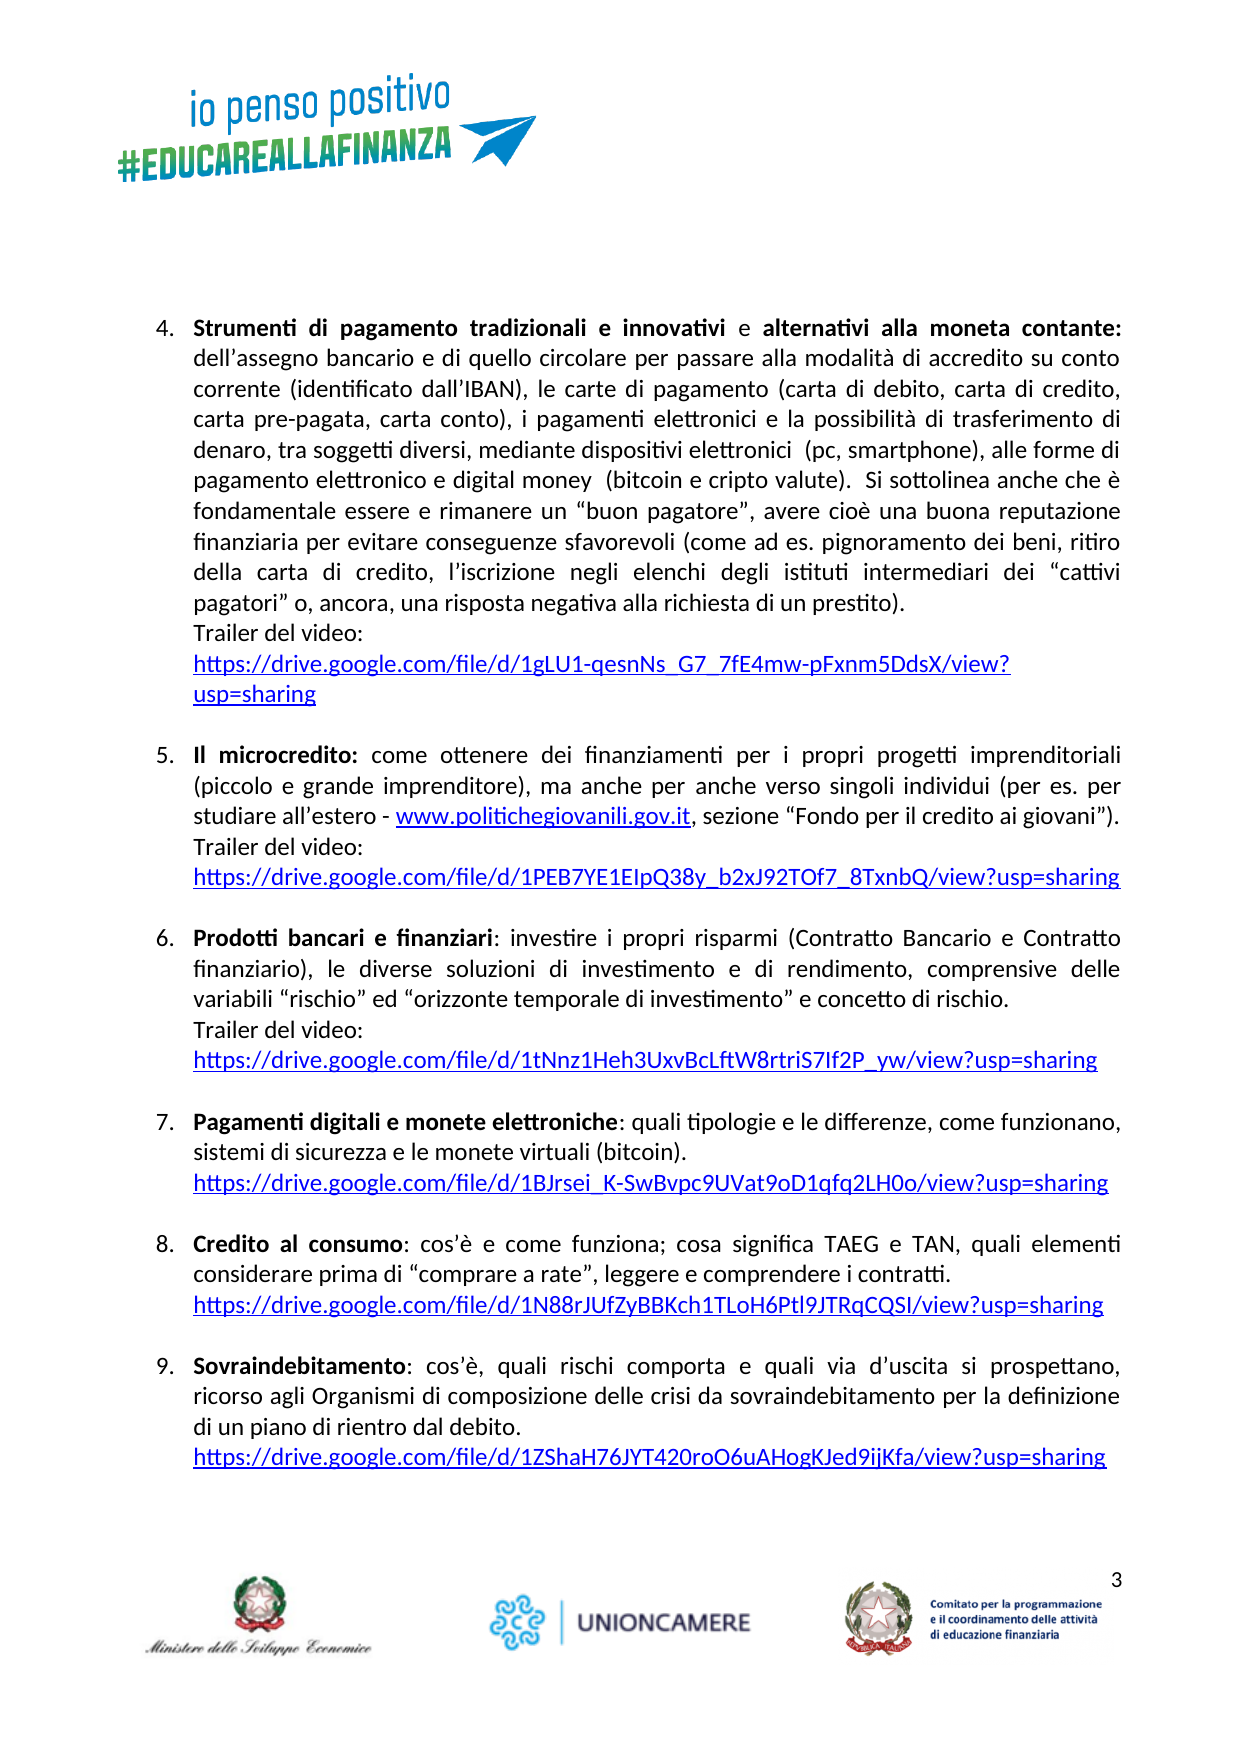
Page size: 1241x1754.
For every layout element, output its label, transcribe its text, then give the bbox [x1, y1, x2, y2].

list Trailer del video: [193, 1014, 1122, 1044]
list Sovraindebitamento: cos’è, quali rischi comporta e quali via d’uscita si prospettano, ricorso agli Organismi di composizione delle crisi da sovraindebitamento per la definizione di un piano di rientro dal debito. [156, 1350, 1122, 1441]
list Il microcredito: come ottenere dei finanziamenti per i propri progetti imprenditoriali (piccolo e grande imprenditore), ma anche per anche verso singoli individui (per es. per studiare all’estero - www.politichegiovanili.gov.it, sezione “Fondo per il credito ai giovani”). [156, 739, 1122, 831]
picture [127, 1567, 390, 1665]
list Pagamenti digitali e monete elettroniche: quali tipologie e le differenze, come funzionano, sistemi di sicurezza e le monete virtuali (bitcoin). [156, 1106, 1122, 1167]
list https://drive.google.com/file/d/1N88rJUfZyBBKch1TLoH6Ptl9JTRqCQSI/view?usp=sharing [193, 1289, 1122, 1319]
list https://drive.google.com/file/d/1gLU1-qesnNs_G7_7fE4mw-pFxnm5DdsX/view?usp=sharing [193, 648, 1122, 709]
list Prodotti bancari e finanziari: investire i propri risparmi (Contratto Bancario e Contratto finanziario), le diverse soluzioni di investimento e di rendimento, comprensive delle variabili “rischio” ed “orizzonte temporale di investimento” e concetto di rischio. [156, 922, 1122, 1014]
list https://drive.google.com/file/d/1PEB7YE1EIpQ38y_b2xJ92TOf7_8TxnbQ/view?usp=sharing [193, 861, 1122, 892]
list https://drive.google.com/file/d/1ZShaH76JYT420roO6uAHogKJed9ijKfa/view?usp=sharing [193, 1441, 1122, 1472]
picture [487, 1591, 753, 1654]
picture [837, 1567, 1114, 1665]
list Trailer del video: [193, 831, 1122, 861]
list Strumenti di pagamento tradizionali e innovativi e alternativi alla moneta contante: dell’assegno bancario e di quello circolare per passare alla modalità di accredito su conto corrente (identificato dall’IBAN), le carte di pagamento (carta di debito, carta di credito, carta pre-pagata, carta conto), i pagamenti elettronici e la possibilità di trasferimento di denaro, tra soggetti diversi, mediante dispositivi elettronici (pc, smartphone), alle forme di pagamento elettronico e digital money (bitcoin e cripto valute). Si sottolinea anche che è fondamentale essere e rimanere un “buon pagatore”, avere cioè una buona reputazione finanziaria per evitare conseguenze sfavorevoli (come ad es. pignoramento dei beni, ritiro della carta di credito, l’iscrizione negli elenchi degli istituti intermediari dei “cattivi pagatori” o, ancora, una risposta negativa alla richiesta di un prestito). [156, 312, 1122, 617]
list Trailer del video: [193, 617, 1122, 648]
list Credito al consumo: cos’è e come funziona; cosa significa TAEG e TAN, quali elementi considerare prima di “comprare a rate”, leggere e comprendere i contratti. [156, 1228, 1122, 1289]
list https://drive.google.com/file/d/1tNnz1Heh3UxvBcLftW8rtriS7If2P_yw/view?usp=sharing [193, 1044, 1122, 1075]
picture [118, 73, 537, 182]
list https://drive.google.com/file/d/1BJrsei_K-SwBvpc9UVat9oD1qfq2LH0o/view?usp=sharing [193, 1167, 1122, 1197]
